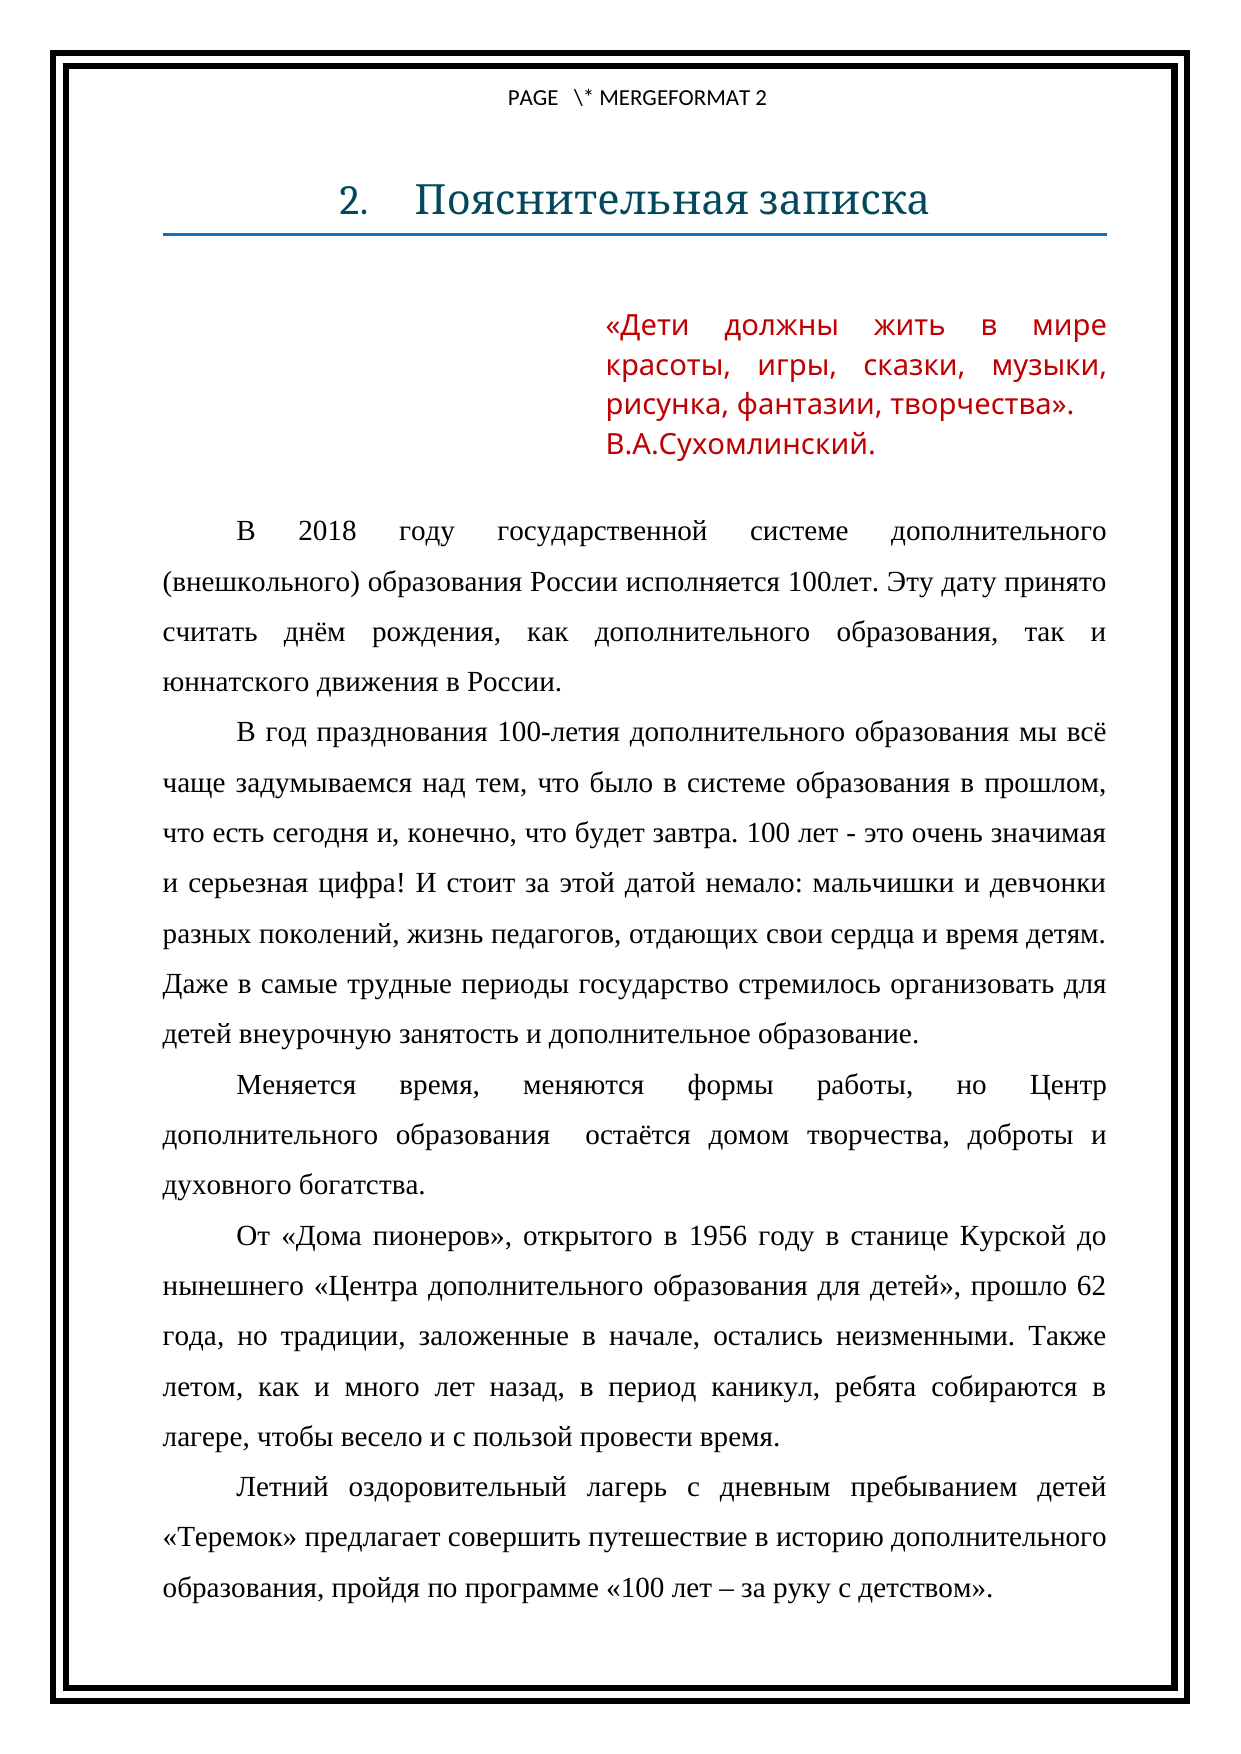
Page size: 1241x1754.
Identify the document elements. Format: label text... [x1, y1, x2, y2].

text В 2018 году государственной системе дополнительного (внешкольного) образования России исполняется 100лет. Эту дату принято считать днём рождения, как дополнительного образования, так и юннатского движения в России. [162, 513, 1107, 698]
text От «Дома пионеров», открытого в 1956 году в станице Курской до нынешнего «Центра дополнительного образования для детей», прошло 62 года, но традиции, заложенные в начале, остались неизменными. Также летом, как и много лет назад, в период каникул, ребята собираются в лагере, чтобы весело и с пользой провести время. [162, 1218, 1107, 1452]
text Меняется время, меняются формы работы, но Центр дополнительного образования остаётся домом творчества, доброты и духовного богатства. [162, 1067, 1107, 1201]
text В год празднования 100-летия дополнительного образования мы всё чаще задумываемся над тем, что было в системе образования в прошлом, что есть сегодня и, конечно, что будет завтра. 100 лет - это очень значимая и серьезная цифра! И стоит за этой датой немало: мальчишки и девчонки разных поколений, жизнь педагогов, отдающих свои сердца и время детям. Даже в самые трудные периоды государство стремилось организовать для детей внеурочную занятость и дополнительное образование. [162, 714, 1107, 1050]
text Летний оздоровительный лагерь с дневным пребыванием детей «Теремок» предлагает совершить путешествие в историю дополнительного образования, пройдя по программе «100 лет – за руку с детством». [162, 1469, 1107, 1603]
text В.А.Сухомлинский. [605, 423, 1107, 463]
title Пояснительная записка [162, 177, 1107, 236]
text «Дети должны жить в мире красоты, игры, сказки, музыки, рисунка, фантазии, творчества». [605, 304, 1107, 423]
